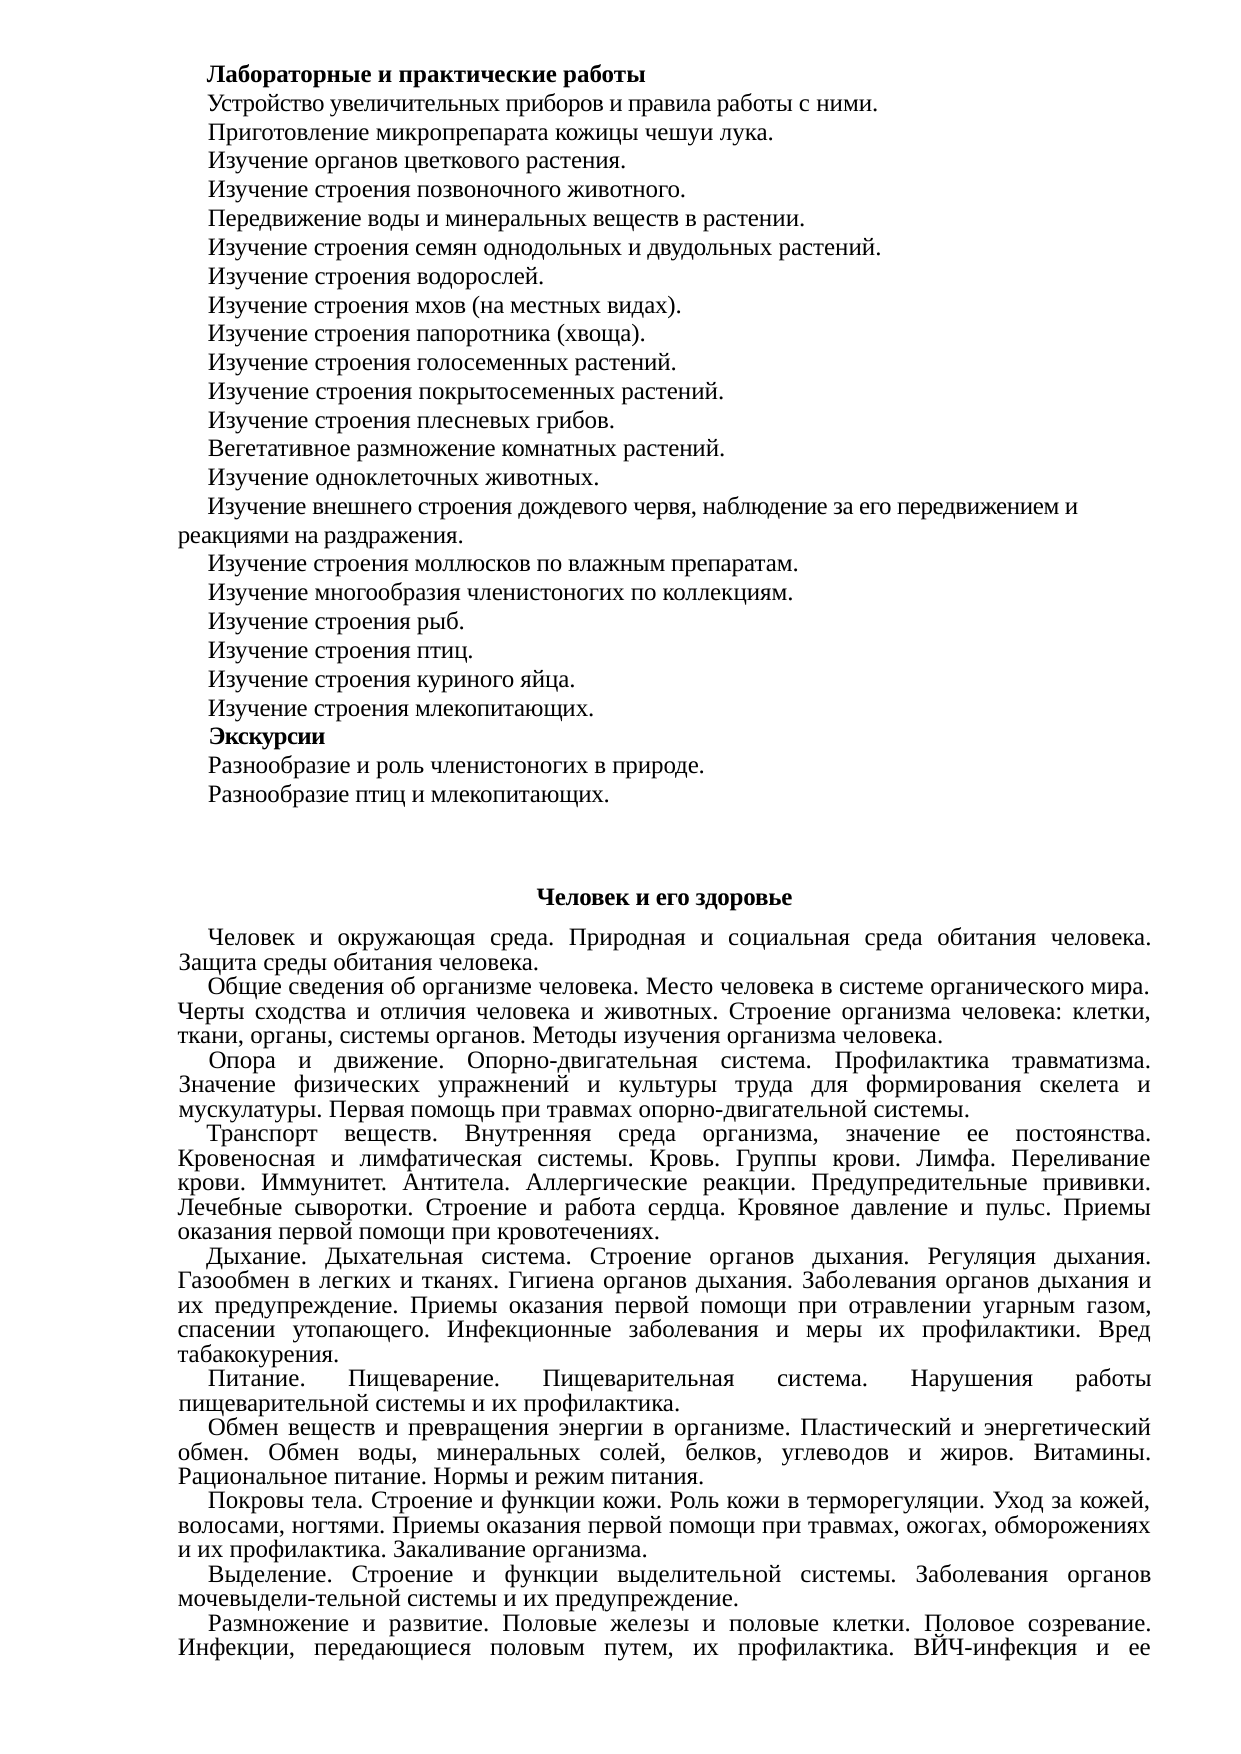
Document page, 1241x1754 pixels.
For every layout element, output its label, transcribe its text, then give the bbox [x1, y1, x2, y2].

text Изучение строения голосеменных растений. [208, 347, 1152, 376]
text Изучение строения птиц. [208, 635, 1152, 664]
text Разнообразие птиц и млекопитающих. [208, 779, 1152, 808]
text Изучение многообразия членистоногих по коллекциям. [178, 577, 1152, 606]
text Транспорт веществ. Внутренняя среда организма, значение ее постоянства. Кровеносная и лимфатическая системы. Кровь. Группы крови. Лимфа. Переливание крови. Иммунитет. Антитела. Аллергические реакции. Предупредительные прививки. Лечебные сыворотки. Строение и работа сердца. Кровяное давление и пульс. Приемы оказания первой помощи при кровотечениях. [177, 1122, 1152, 1244]
text Разнообразие и роль членистоногих в природе. [208, 750, 1152, 779]
text Человек и окружающая среда. Природная и социальная среда обитания человека. Защита среды обитания человека. [178, 926, 1152, 975]
text Питание. Пищеварение. Пищеварительная система. Нарушения работы пищеварительной системы и их профилактика. [178, 1367, 1152, 1416]
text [178, 1612, 1152, 1661]
text Дыхание. Дыхательная система. Строение органов дыхания. Регуляция дыхания. Газообмен в легких и тканях. Гигиена органов дыхания. Заболевания органов дыхания и их предупреждение. Приемы оказания первой помощи при отравлении угарным газом, спасении утопающего. Инфекционные заболевания и меры их профилактики. Вред табакокурения. [177, 1244, 1152, 1367]
text Приготовление микропрепарата кожицы чешуи лука. [178, 117, 1151, 145]
text Опора и движение. Опорно-двигательная система. Профилактика травматизма. Значение физических упражнений и культуры труда для формирования скелета и мускулатуры. Первая помощь при травмах опорно-двигательной системы. [178, 1049, 1151, 1122]
text Изучение строения папоротника (хвоща). [207, 318, 1152, 347]
text Изучение строения рыб. [208, 606, 1152, 635]
text Изучение строения семян однодольных и двудольных растений. [178, 232, 1151, 261]
text Изучение внешнего строения дождевого червя, наблюдение за его передвижением и реакциями на раздражения. [178, 491, 1152, 548]
text Экскурсии [208, 721, 1152, 750]
text Изучение строения плесневых грибов. [208, 405, 1152, 433]
text Передвижение воды и минеральных веществ в растении. [178, 203, 1151, 232]
text Лабораторные и практические работы [207, 59, 1152, 88]
text Покровы тела. Строение и функции кожи. Роль кожи в терморегуляции. Уход за кожей, волосами, ногтями. Приемы оказания первой помощи при травмах, ожогах, обморожениях и их профилактика. Закаливание организма. [178, 1489, 1152, 1563]
text Изучение строения мхов (на местных видах). [208, 290, 1152, 318]
text Человек и его здоровье [177, 882, 1152, 911]
text Выделение. Строение и функции выделительной системы. Заболевания органов мочевыдели-тельной системы и их предупреждение. [178, 1563, 1152, 1612]
text Устройство увеличительных приборов и правила работы с ними. [178, 88, 1151, 117]
text Изучение строения моллюсков по влажным препаратам. [178, 548, 1151, 577]
text Изучение строения млекопитающих. [208, 693, 1152, 721]
text Вегетативное размножение комнатных растений. [208, 433, 1152, 462]
text Изучение строения позвоночного животного. [208, 174, 1152, 203]
text Изучение одноклеточных животных. [178, 462, 1152, 491]
text Общие сведения об организме человека. Место человека в системе органического мира. Черты сходства и отличия человека и животных. Строение организма человека: клетки, ткани, органы, системы органов. Методы изучения организма человека. [177, 975, 1151, 1049]
text Изучение строения водорослей. [208, 261, 1152, 290]
text Изучение органов цветкового растения. [208, 145, 1152, 174]
text Изучение строения куриного яйца. [208, 664, 1152, 693]
text Обмен веществ и превращения энергии в организме. Пластический и энергетический обмен. Обмен воды, минеральных солей, белков, углеводов и жиров. Витамины. Рациональное питание. Нормы и режим питания. [178, 1416, 1152, 1489]
text Изучение строения покрытосеменных растений. [208, 376, 1152, 405]
